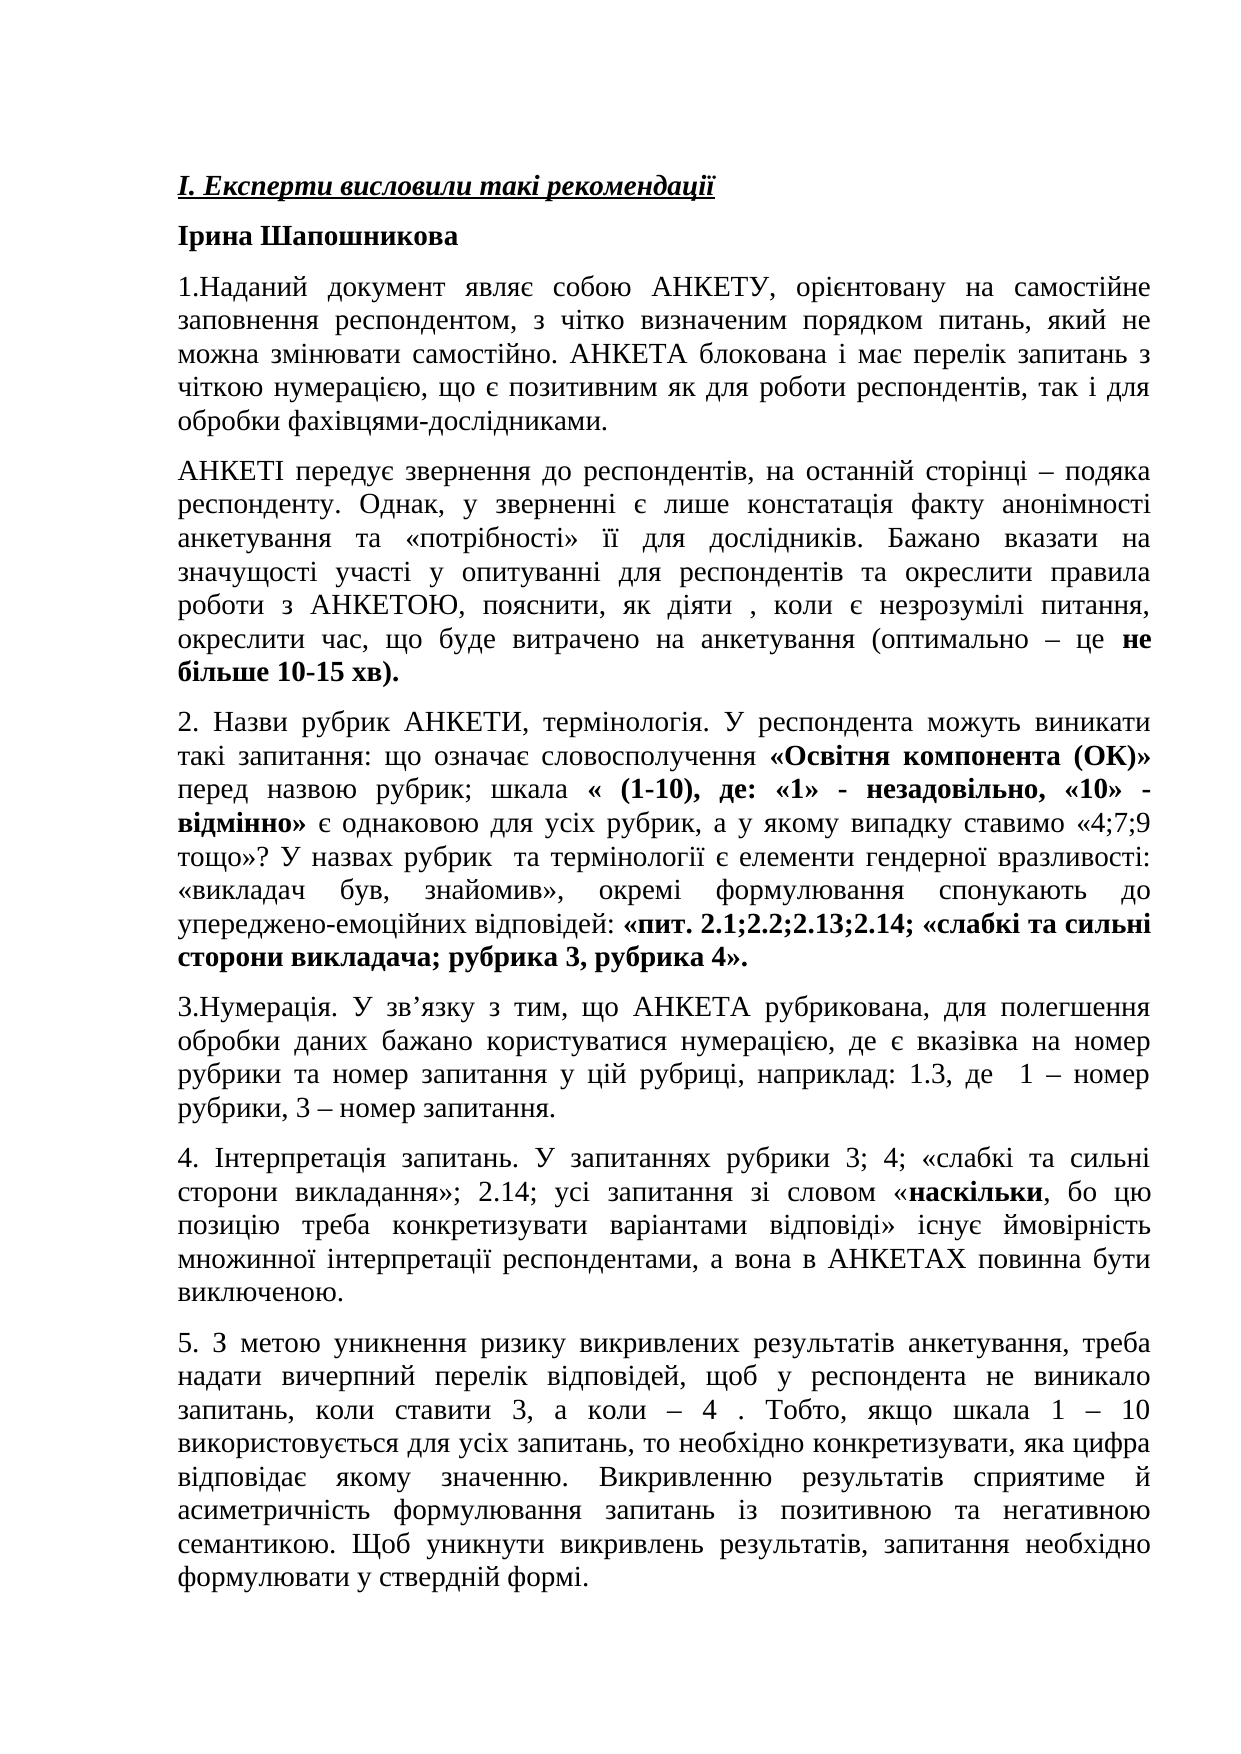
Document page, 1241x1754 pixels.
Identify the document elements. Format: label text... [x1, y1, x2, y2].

text 5. З метою уникнення ризику викривлених результатів анкетування, треба надати вичерпний перелік відповідей, щоб у респондента не виникало запитань, коли ставити 3, а коли – 4 . Тобто, якщо шкала 1 – 10 використовується для усіх запитань, то необхідно конкретизувати, яка цифра відповідає якому значенню. Викривленню результатів сприятиме й асиметричність формулювання запитань із позитивною та негативною семантикою. Щоб уникнути викривлень результатів, запитання необхідно формулювати у ствердній формі. [177, 1325, 1152, 1593]
text 3.Нумерація. У зв’язку з тим, що АНКЕТА рубрикована, для полегшення обробки даних бажано користуватися нумерацією, де є вказівка на номер рубрики та номер запитання у цій рубриці, наприклад: 1.3, де 1 – номер рубрики, 3 – номер запитання. [177, 989, 1152, 1124]
text І. Експерти висловили такі рекомендації [177, 168, 1152, 202]
text Ірина Шапошникова [177, 218, 1152, 252]
text АНКЕТІ передує звернення до респондентів, на останній сторінці – подяка респонденту. Однак, у зверненні є лише констатація факту анонімності анкетування та «потрібності» її для дослідників. Бажано вказати на значущості участі у опитуванні для респондентів та окреслити правила роботи з АНКЕТОЮ, пояснити, як діяти , коли є незрозумілі питання, окреслити час, що буде витрачено на анкетування (оптимально – це не більше 10-15 хв). [177, 453, 1152, 688]
text 1.Наданий документ являє собою АНКЕТУ, орієнтовану на самостійне заповнення респондентом, з чітко визначеним порядком питань, який не можна змінювати самостійно. АНКЕТА блокована і має перелік запитань з чіткою нумерацією, що є позитивним як для роботи респондентів, так і для обробки фахівцями-дослідниками. [177, 269, 1152, 436]
text 4. Інтерпретація запитань. У запитаннях рубрики 3; 4; «слабкі та сильні сторони викладання»; 2.14; усі запитання зі словом «наскільки, бо цю позицію треба конкретизувати варіантами відповіді» існує ймовірність множинної інтерпретації респондентами, а вона в АНКЕТАХ повинна бути виключеною. [177, 1140, 1152, 1308]
text 2. Назви рубрик АНКЕТИ, термінологія. У респондента можуть виникати такі запитання: що означає словосполучення «Освітня компонента (ОК)» перед назвою рубрик; шкала « (1-10), де: «1» - незадовільно, «10» - відмінно» є однаковою для усіх рубрик, а у якому випадку ставимо «4;7;9 тощо»? У назвах рубрик та термінології є елементи гендерної вразливості: «викладач був, знайомив», окремі формулювання спонукають до упереджено-емоційних відповідей: «пит. 2.1;2.2;2.13;2.14; «слабкі та сильні сторони викладача; рубрика 3, рубрика 4». [177, 704, 1152, 973]
